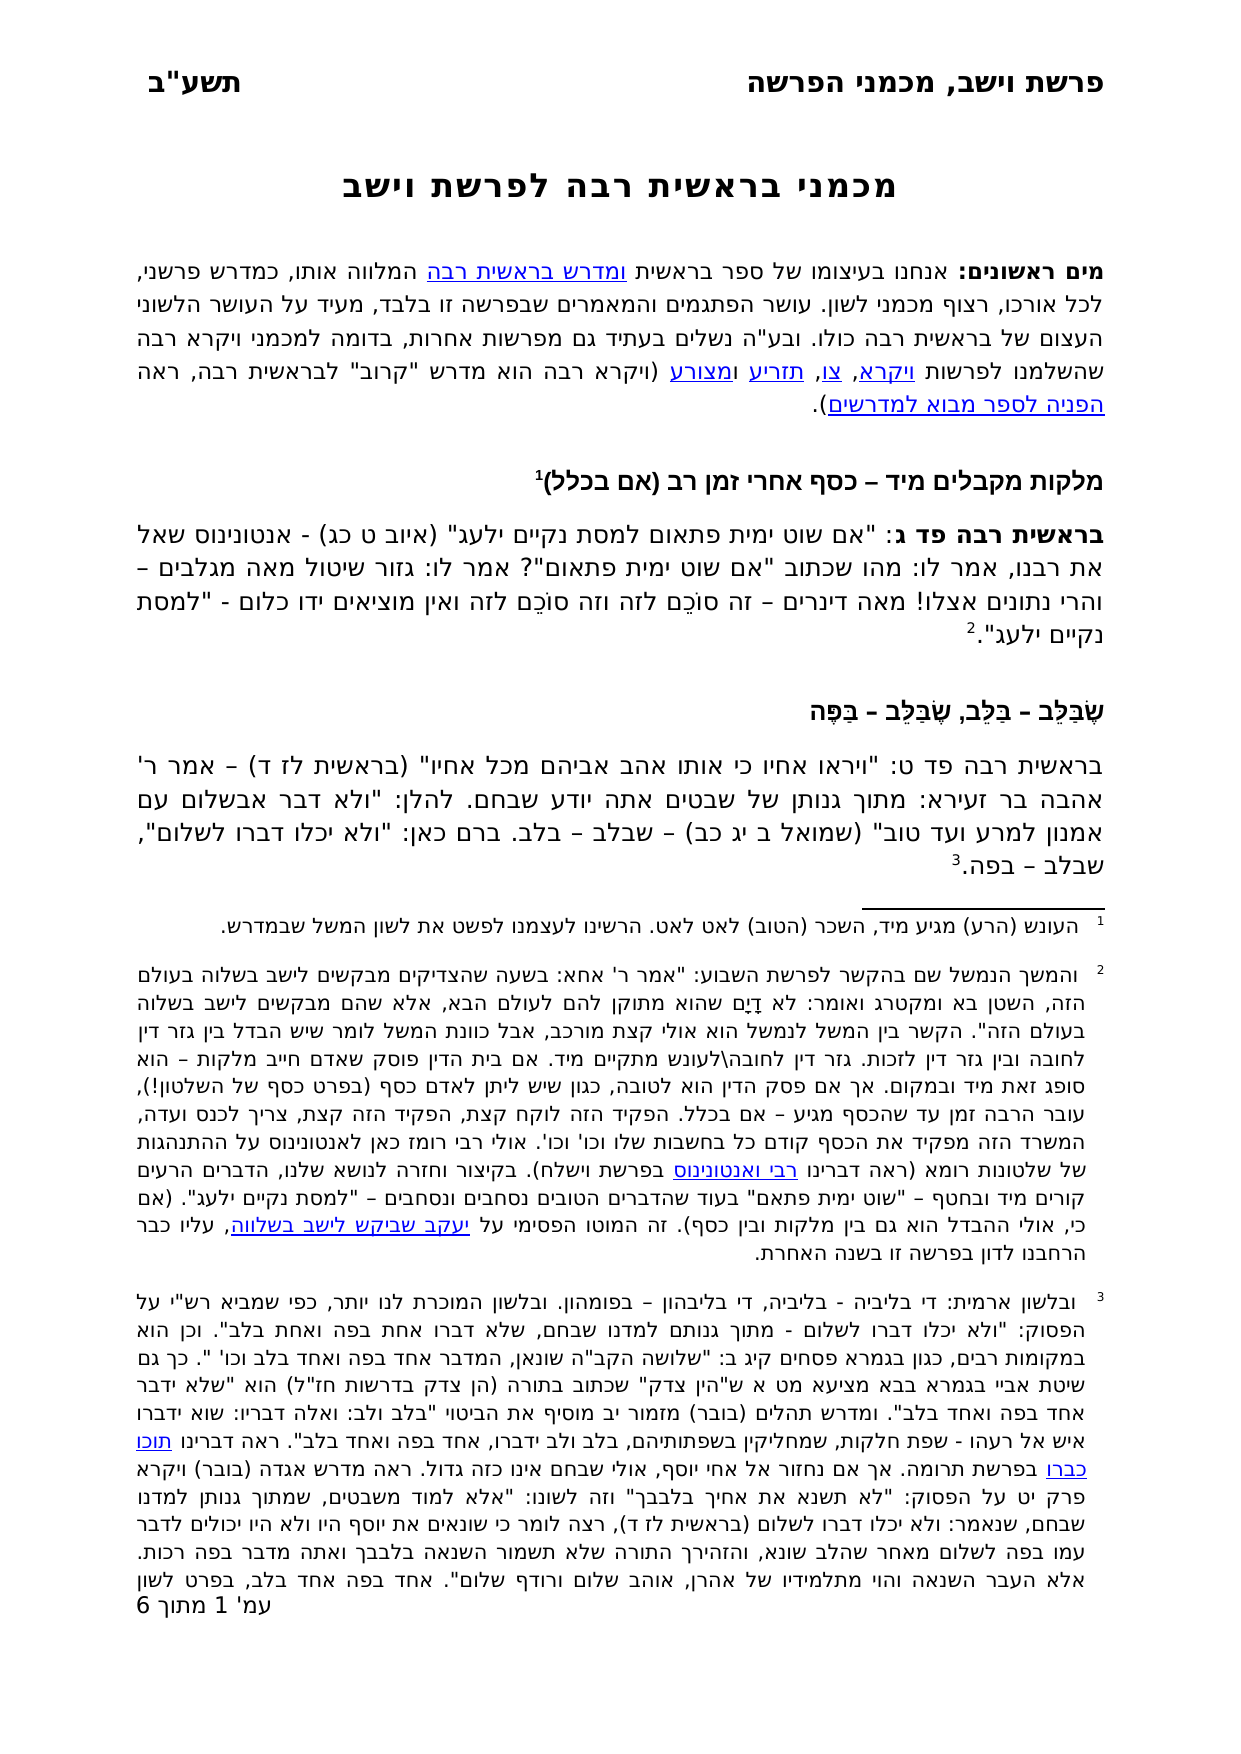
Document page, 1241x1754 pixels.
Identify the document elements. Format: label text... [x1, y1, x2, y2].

text מכמני בראשית רבה לפרשת וישב [136, 167, 1104, 206]
text בראשית רבה פד ט: "ויראו אחיו כי אותו אהב אביהם מכל אחיו" (בראשית לז ד) – אמר ר' אהבה בר זעירא: מתוך גנותן של שבטים אתה יודע שבחם. להלן: "ולא דבר אבשלום עם אמנון למרע ועד טוב" (שמואל ב יג כב) – שבלב – בלב. ברם כאן: "ולא יכלו דברו לשלום", שבלב – בפה. [136, 747, 1104, 881]
text שֶׂבַּלֵּב – בַּלֵּב, שֶׂבַּלֵּב – בַּפֶּה [136, 695, 1104, 726]
text מלקות מקבלים מיד – כסף אחרי זמן רב (אם בכלל) [136, 464, 1104, 495]
text מים ראשונים: אנחנו בעיצומו של ספר בראשית ומדרש בראשית רבה המלווה אותו, כמדרש פרשני, לכל אורכו, רצוף מכמני לשון. עושר הפתגמים והמאמרים שבפרשה זו בלבד, מעיד על העושר הלשוני העצום של בראשית רבה כולו. ובע"ה נשלים בעתיד גם מפרשות אחרות, בדומה למכמני ויקרא רבה שהשלמנו לפרשות ויקרא, צו, תזריע ומצורע (ויקרא רבה הוא מדרש "קרוב" לבראשית רבה, ראה הפניה לספר מבוא למדרשים). [136, 251, 1104, 418]
text בראשית רבה פד ג: "אם שוט ימית פתאום למסת נקיים ילעג" (איוב ט כג) - אנטונינוס שאל את רבנו, אמר לו: מהו שכתוב "אם שוט ימית פתאום"? אמר לו: גזור שיטול מאה מגלבים – והרי נתונים אצלו! מאה דינרים – זה סוֹכֵם לזה וזה סוֹכֵם לזה ואין מוציאים ידו כלום - "למסת נקיים ילעג". [136, 516, 1104, 649]
